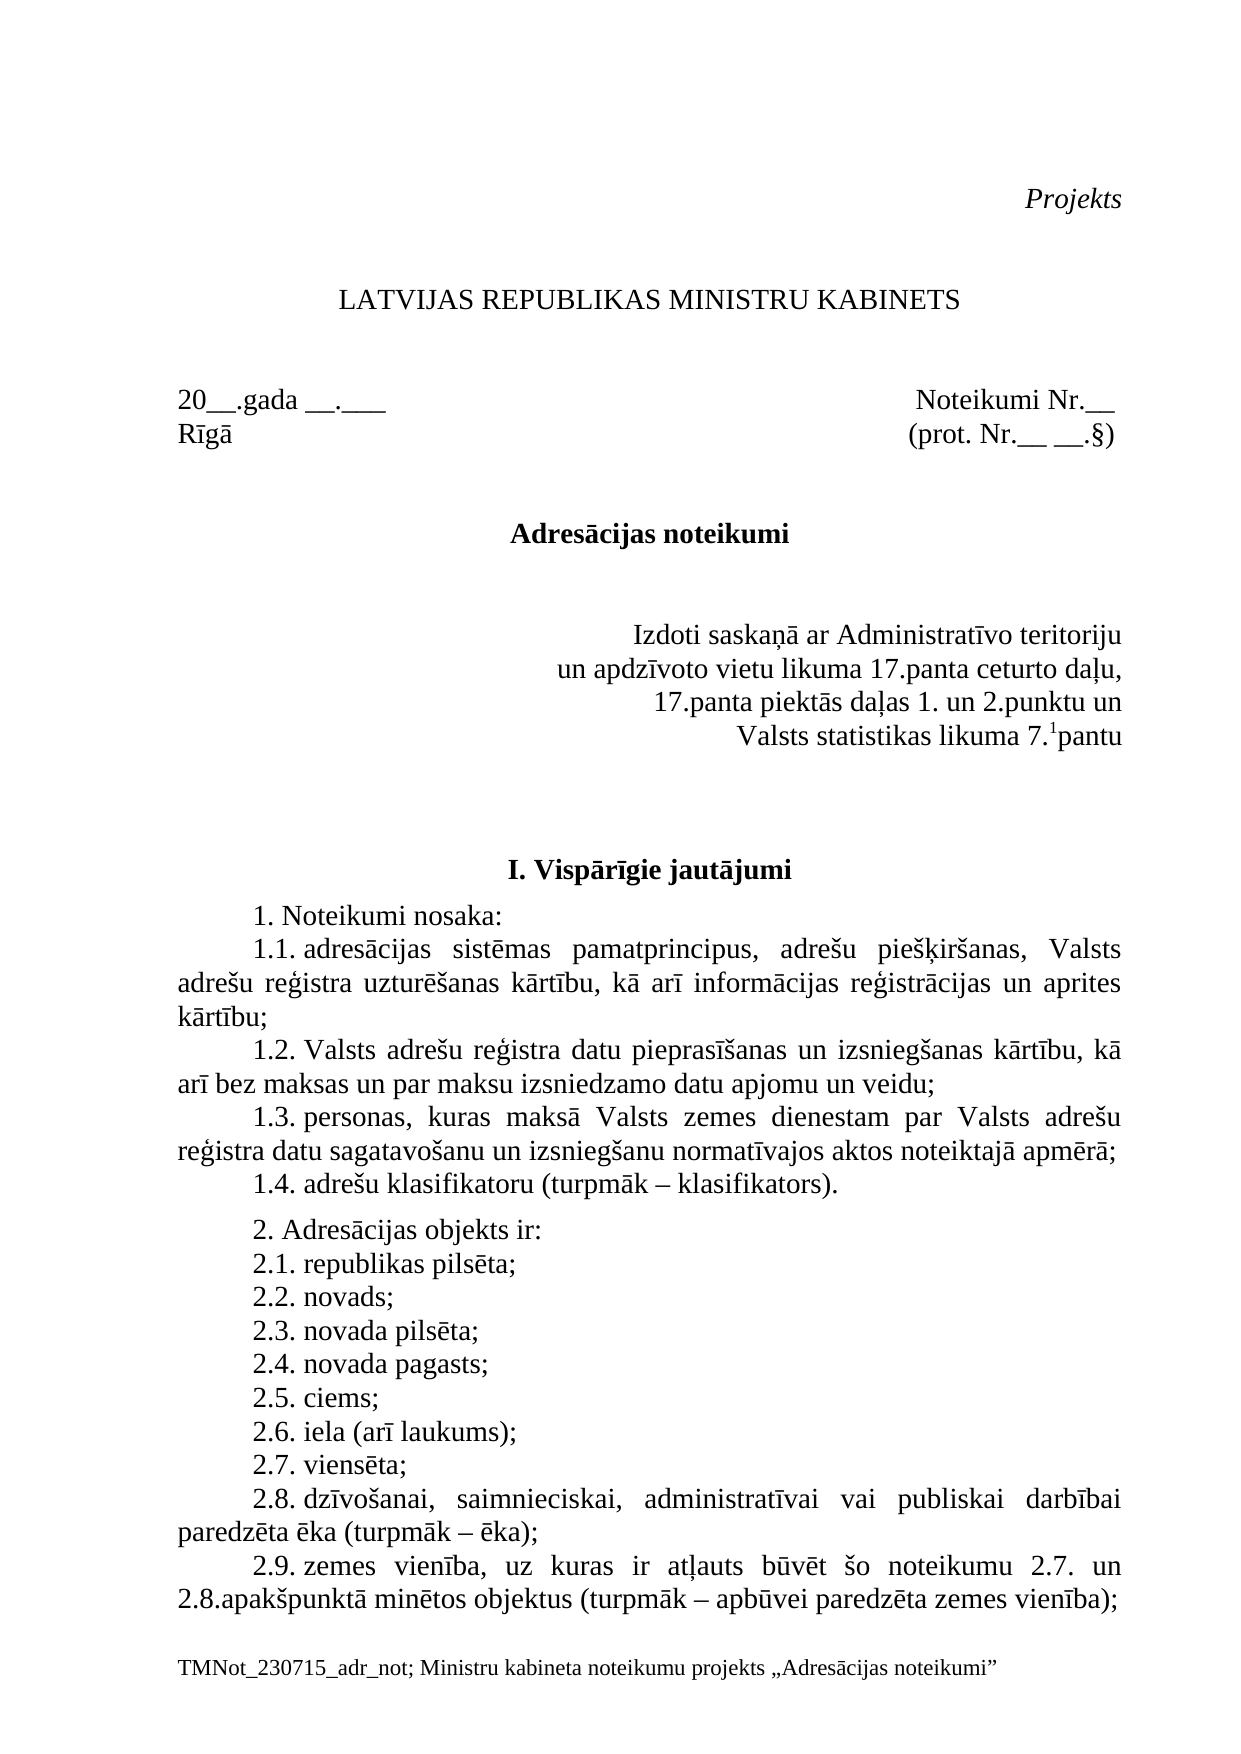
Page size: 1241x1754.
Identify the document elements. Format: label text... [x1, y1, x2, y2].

text LATVIJAS REPUBLIKAS MINISTRU KABINETS [177, 282, 1122, 315]
text 17.panta piektās daļas 1. un 2.punktu un [177, 684, 1122, 718]
text 2.5. ciems; [177, 1380, 1122, 1414]
text 2.2. novads; [177, 1279, 1122, 1313]
text 2.7. viensēta; [177, 1447, 1122, 1481]
text 20__.gada __.___ Noteikumi Nr.__ [177, 382, 1122, 416]
text I. Vispārīgie jautājumi [177, 852, 1122, 886]
text Valsts statistikas likuma 7.1pantu [177, 718, 1122, 751]
text 2.9. zemes vienība, uz kuras ir atļauts būvēt šo noteikumu 2.7. un 2.8.apakšpunktā minētos objektus (turpmāk – apbūvei paredzēta zemes vienība); [177, 1548, 1122, 1615]
text 2.4. novada pagasts; [177, 1347, 1122, 1380]
text Projekts [177, 181, 1122, 215]
text 1.3. personas, kuras maksā Valsts zemes dienestam par Valsts adrešu reģistra datu sagatavošanu un izsniegšanu normatīvajos aktos noteiktajā apmērā; [177, 1099, 1122, 1166]
text 2.8. dzīvošanai, saimnieciskai, administratīvai vai publiskai darbībai paredzēta ēka (turpmāk – ēka); [177, 1481, 1122, 1548]
text 1.4. adrešu klasifikatoru (turpmāk – klasifikators). [177, 1166, 1122, 1200]
text un apdzīvoto vietu likuma 17.panta ceturto daļu, [177, 651, 1122, 684]
text Adresācijas noteikumi [177, 517, 1122, 550]
text Rīgā (prot. Nr.__ __.§) [177, 416, 1122, 449]
text 1.2. Valsts adrešu reģistra datu pieprasīšanas un izsniegšanas kārtību, kā arī bez maksas un par maksu izsniedzamo datu apjomu un veidu; [177, 1032, 1122, 1099]
text 2.3. novada pilsēta; [177, 1313, 1122, 1347]
text Izdoti saskaņā ar Administratīvo teritoriju [177, 617, 1122, 651]
text 2. Adresācijas objekts ir: [177, 1212, 1122, 1246]
text 2.1. republikas pilsēta; [177, 1246, 1122, 1279]
text 1.1. adresācijas sistēmas pamatprincipus, adrešu piešķiršanas, Valsts adrešu reģistra uzturēšanas kārtību, kā arī informācijas reģistrācijas un aprites kārtību; [177, 932, 1122, 1032]
text 2.6. iela (arī laukums); [177, 1414, 1122, 1447]
text 1. Noteikumi nosaka: [177, 898, 1122, 932]
